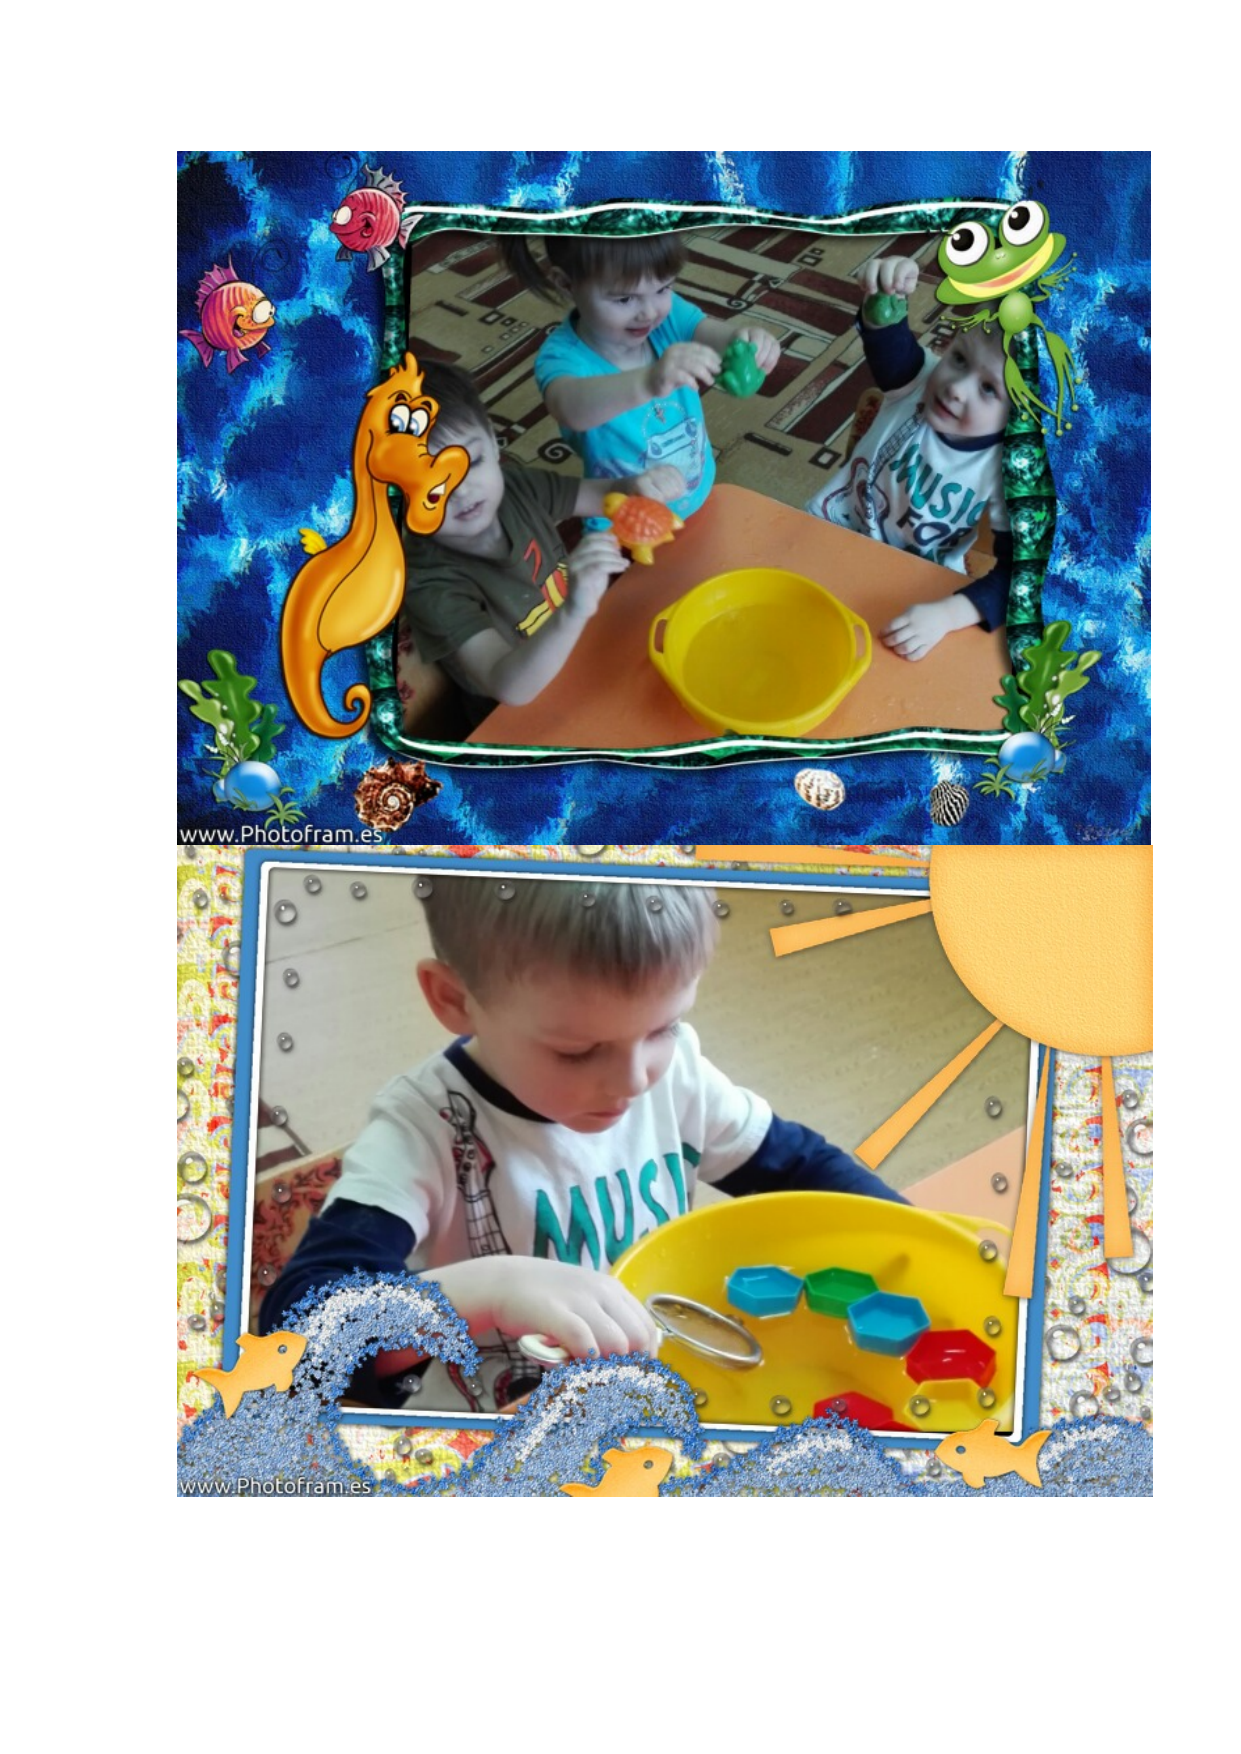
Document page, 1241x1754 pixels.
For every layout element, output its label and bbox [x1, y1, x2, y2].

picture [177, 151, 1153, 1497]
